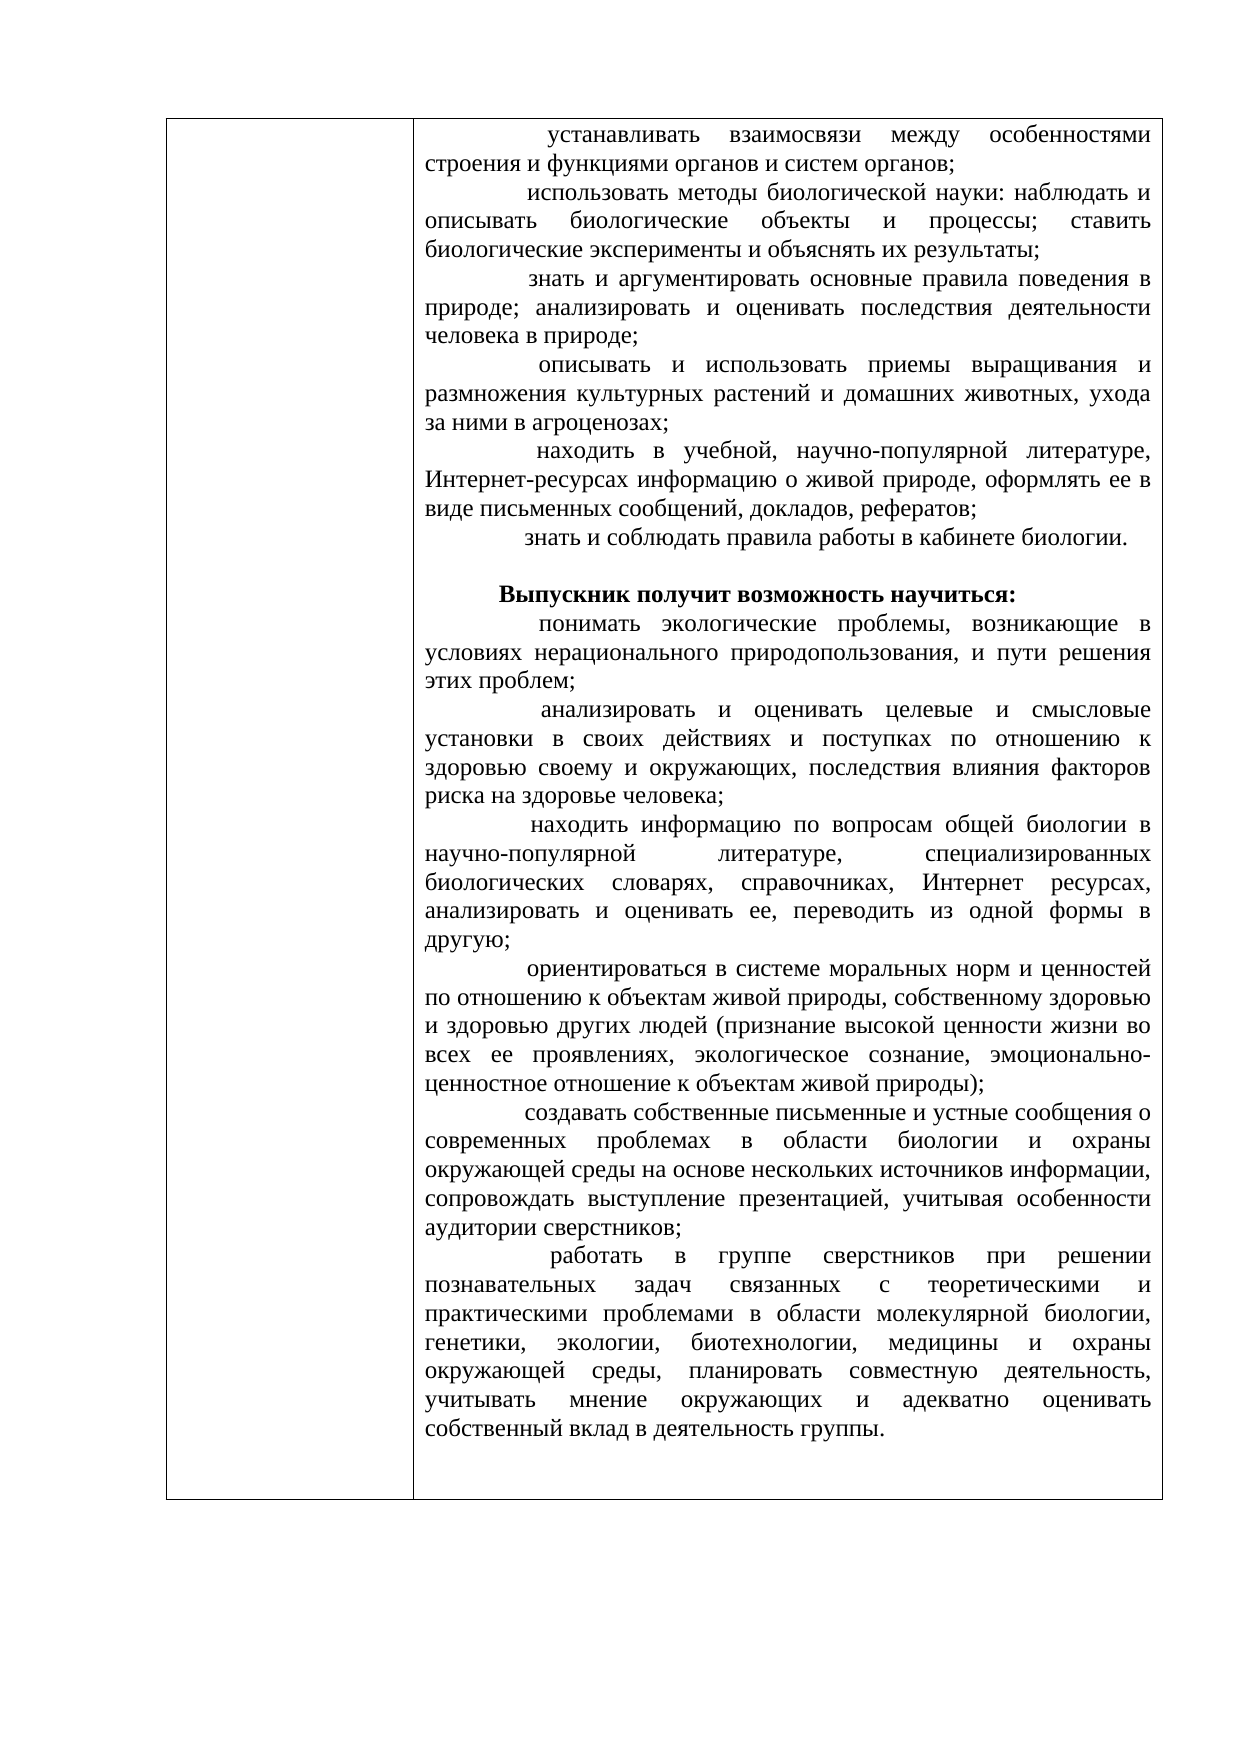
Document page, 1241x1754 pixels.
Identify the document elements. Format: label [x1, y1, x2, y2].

table_cell [414, 119, 1162, 1499]
table_cell [167, 119, 413, 1499]
